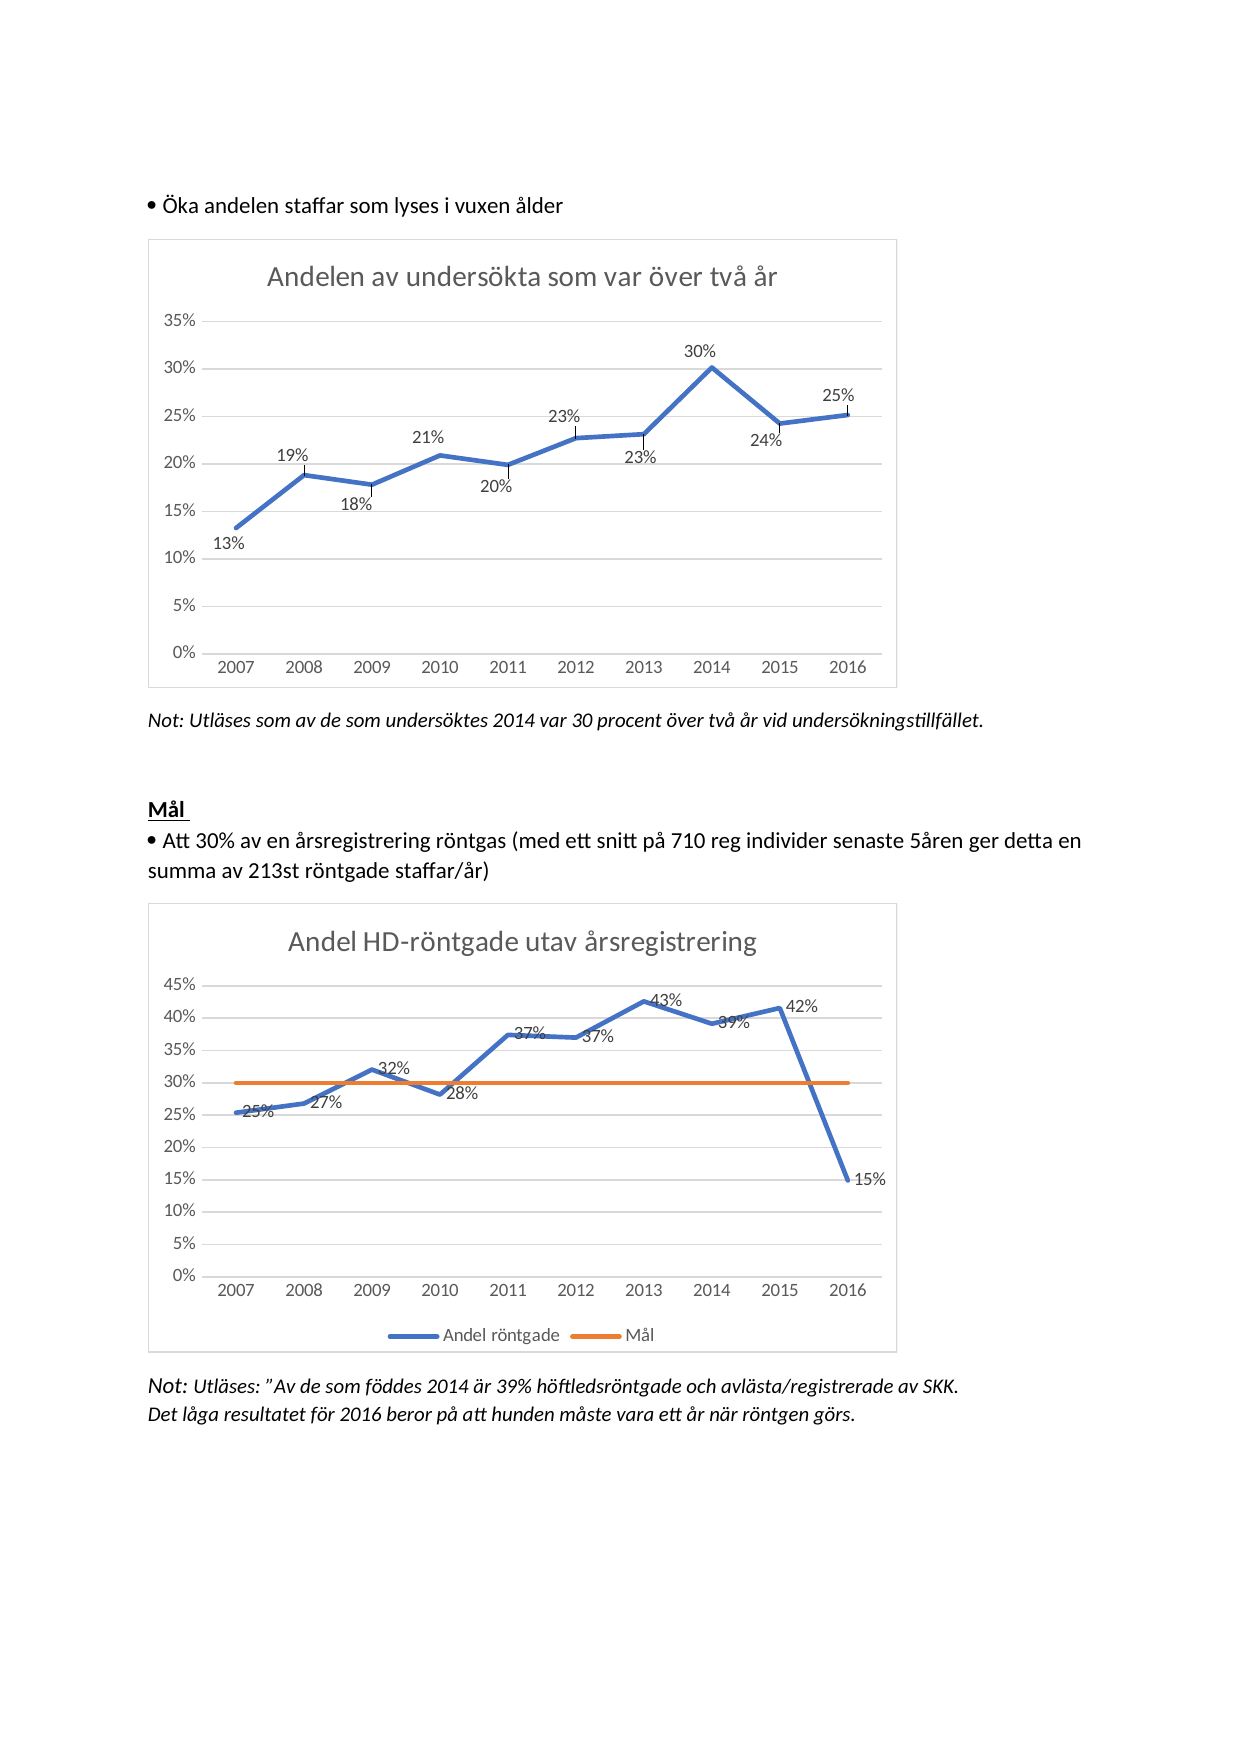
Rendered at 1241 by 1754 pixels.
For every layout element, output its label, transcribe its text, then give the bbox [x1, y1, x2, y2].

text Not: Utläses: ”Av de som föddes 2014 är 39% höftledsröntgade och avlästa/registrerade av SKK. Det låga resultatet för 2016 beror på att hunden måste vara ett år när röntgen görs. [148, 1372, 1093, 1427]
text Mål Att 30% av en årsregistrering röntgas (med ett snitt på 710 reg individer senaste 5åren ger detta en summa av 213st röntgade staffar/år) [148, 796, 1093, 884]
text Not: Utläses som av de som undersöktes 2014 var 30 procent över två år vid undersökningstillfället. [148, 707, 1093, 733]
text Öka andelen staffar som lyses i vuxen ålder [148, 192, 1093, 220]
